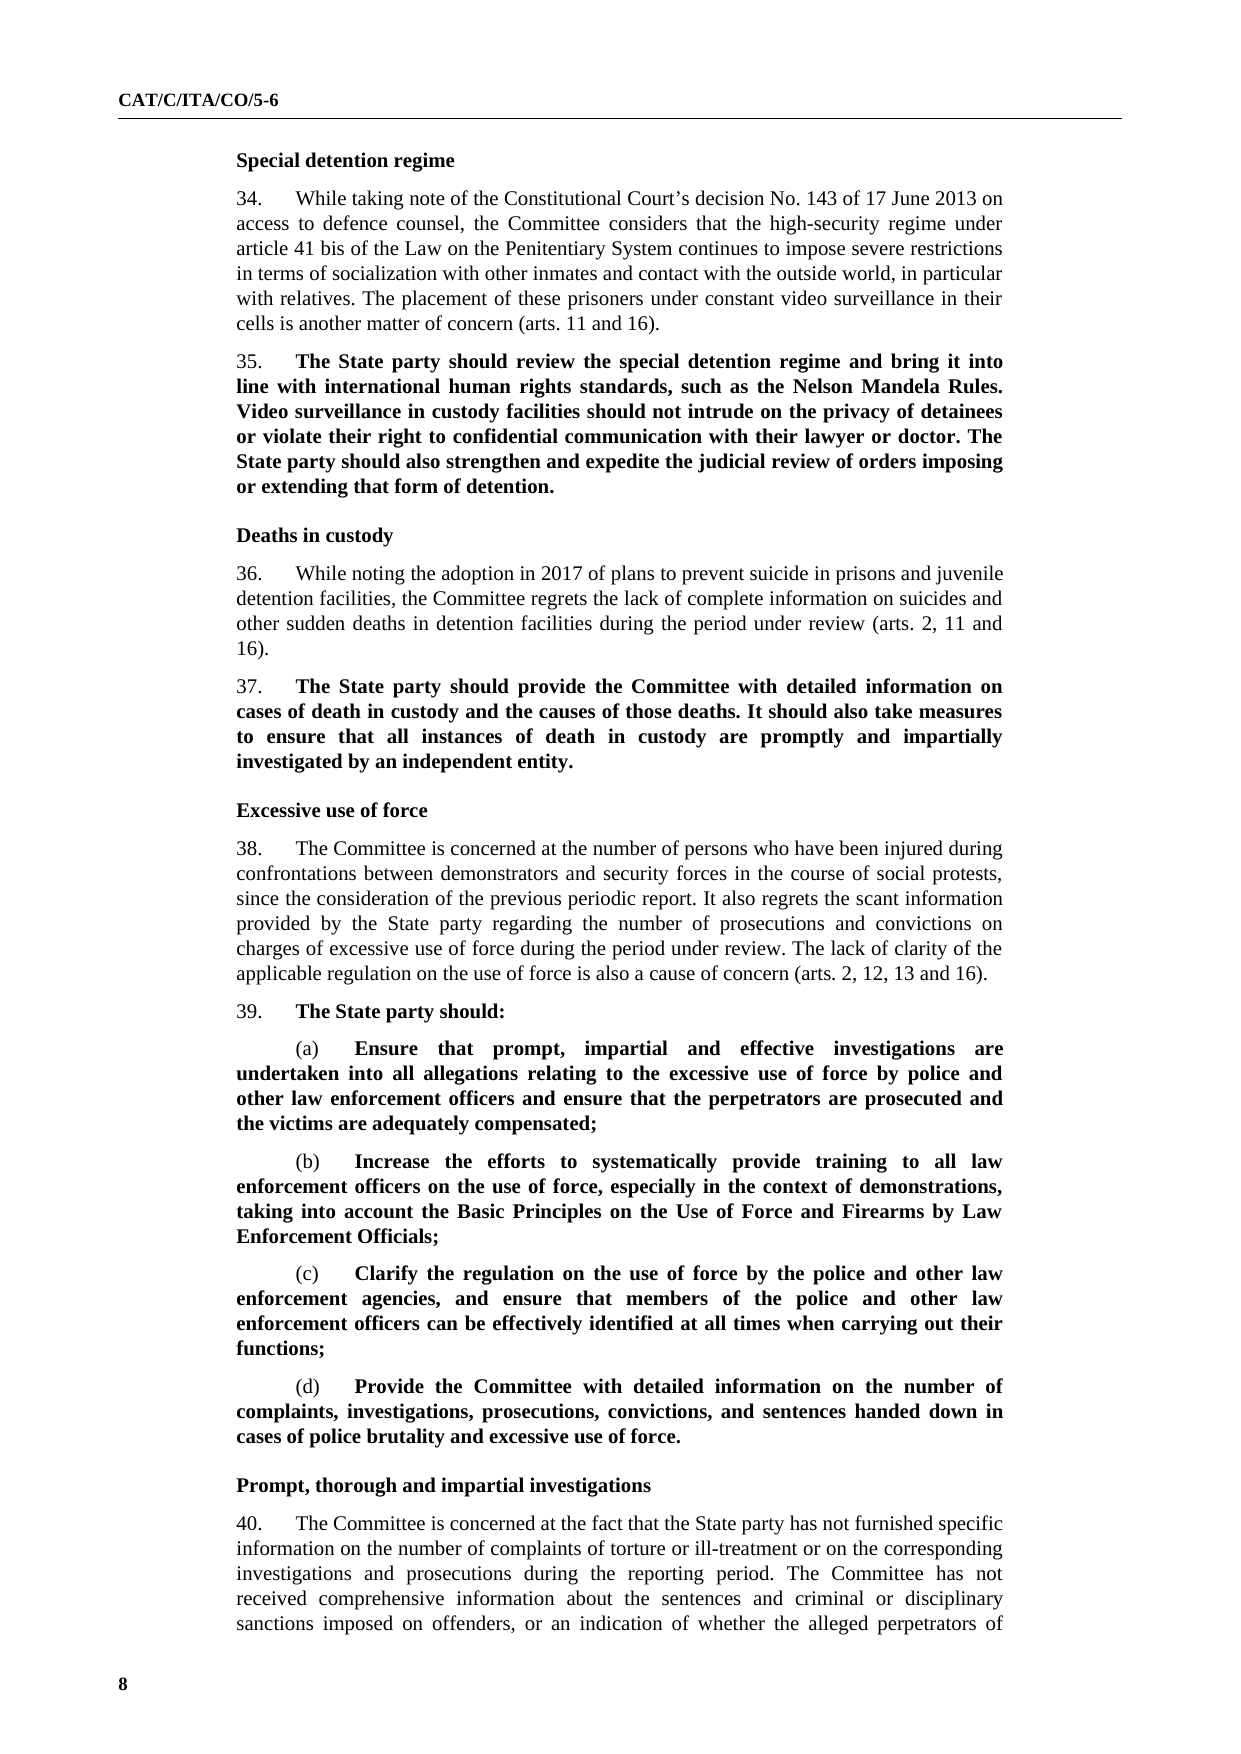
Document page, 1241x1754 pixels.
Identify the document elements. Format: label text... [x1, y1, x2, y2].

text Special detention regime [118, 148, 1004, 173]
text Prompt, thorough and impartial investigations [118, 1473, 1004, 1498]
text (b) Increase the efforts to systematically provide training to all law enforcement officers on the use of force, especially in the context of demonstrations, taking into account the Basic Principles on the Use of Force and Firearms by Law Enforcement Officials; [236, 1148, 1004, 1248]
text Excessive use of force [118, 798, 1004, 823]
text (d) Provide the Committee with detailed information on the number of complaints, investigations, prosecutions, convictions, and sentences handed down in cases of police brutality and excessive use of force. [236, 1373, 1004, 1448]
text 35. The State party should review the special detention regime and bring it into line with international human rights standards, such as the Nelson Mandela Rules. Video surveillance in custody facilities should not intrude on the privacy of detainees or violate their right to confidential communication with their lawyer or doctor. The State party should also strengthen and expedite the judicial review of orders imposing or extending that form of detention. [236, 348, 1004, 498]
text (c) Clarify the regulation on the use of force by the police and other law enforcement agencies, and ensure that members of the police and other law enforcement officers can be effectively identified at all times when carrying out their functions; [236, 1260, 1004, 1360]
text 34. While taking note of the Constitutional Court’s decision No. 143 of 17 June 2013 on access to defence counsel, the Committee considers that the high-security regime under article 41 bis of the Law on the Penitentiary System continues to impose severe restrictions in terms of socialization with other inmates and contact with the outside world, in particular with relatives. The placement of these prisoners under constant video surveillance in their cells is another matter of concern (arts. 11 and 16). [236, 185, 1004, 335]
text 38. The Committee is concerned at the number of persons who have been injured during confrontations between demonstrators and security forces in the course of social protests, since the consideration of the previous periodic report. It also regrets the scant information provided by the State party regarding the number of prosecutions and convictions on charges of excessive use of force during the period under review. The lack of clarity of the applicable regulation on the use of force is also a cause of concern (arts. 2, 12, 13 and 16). [236, 835, 1004, 985]
text 39. The State party should: [236, 998, 1004, 1023]
text 36. While noting the adoption in 2017 of plans to prevent suicide in prisons and juvenile detention facilities, the Committee regrets the lack of complete information on suicides and other sudden deaths in detention facilities during the period under review (arts. 2, 11 and 16). [236, 560, 1004, 660]
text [236, 1510, 1004, 1635]
text 37. The State party should provide the Committee with detailed information on cases of death in custody and the causes of those deaths. It should also take measures to ensure that all instances of death in custody are promptly and impartially investigated by an independent entity. [236, 673, 1004, 773]
text Deaths in custody [118, 523, 1004, 548]
text (a) Ensure that prompt, impartial and effective investigations are undertaken into all allegations relating to the excessive use of force by police and other law enforcement officers and ensure that the perpetrators are prosecuted and the victims are adequately compensated; [236, 1035, 1004, 1135]
